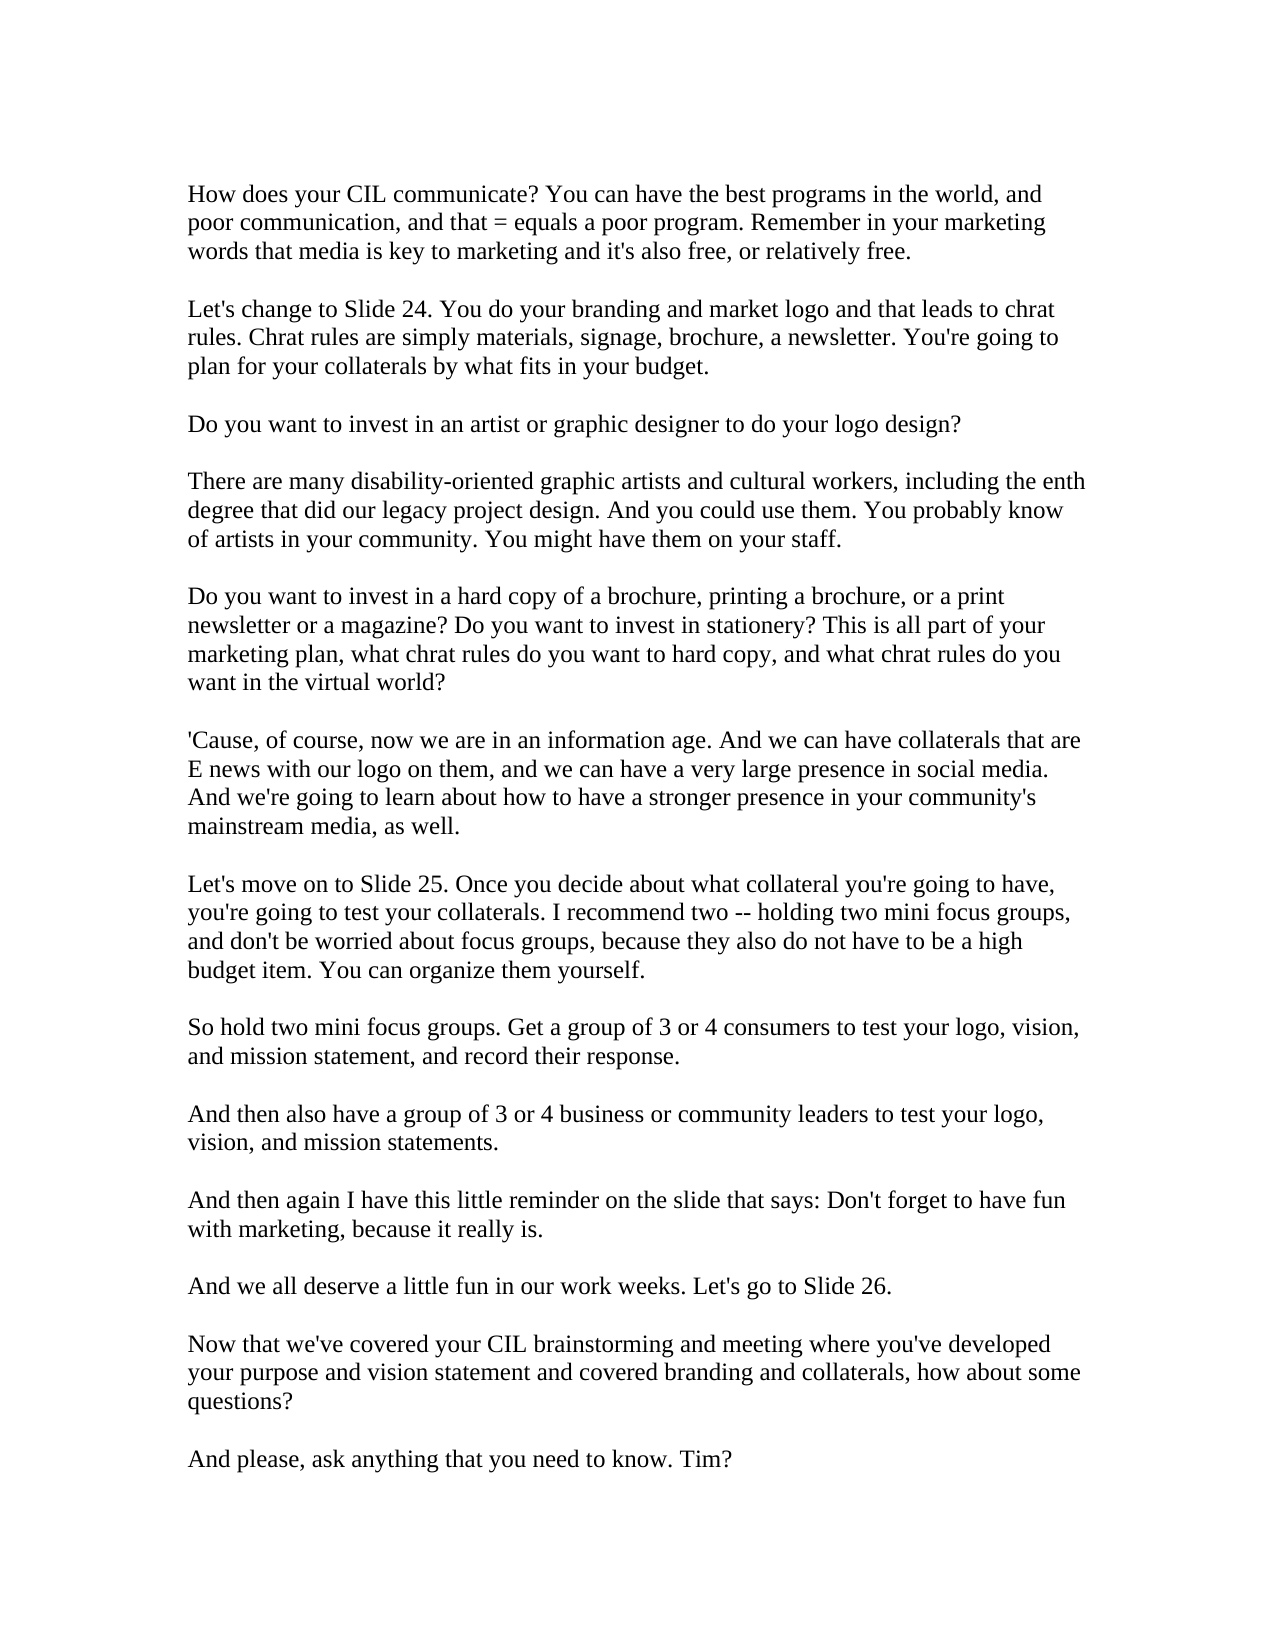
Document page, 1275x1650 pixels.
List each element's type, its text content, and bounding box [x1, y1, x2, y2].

text Let's change to Slide 24. You do your branding and market logo and that leads to chrat rules. Chrat rules are simply materials, signage, brochure, a newsletter. You're going to plan for your collaterals by what fits in your budget. [187, 294, 1087, 380]
text And then also have a group of 3 or 4 business or community leaders to test your logo, vision, and mission statements. [187, 1099, 1087, 1156]
text Do you want to invest in a hard copy of a brochure, printing a brochure, or a print newsletter or a magazine? Do you want to invest in stationery? This is all part of your marketing plan, what chrat rules do you want to hard copy, and what chrat rules do you want in the virtual world? [187, 581, 1087, 696]
text And then again I have this little reminder on the slide that says: Don't forget to have fun with marketing, because it really is. [187, 1185, 1087, 1242]
text How does your CIL communicate? You can have the best programs in the world, and poor communication, and that = equals a poor program. Remember in your marketing words that media is key to marketing and it's also free, or relatively free. [187, 179, 1087, 265]
text 'Cause, of course, now we are in an information age. And we can have collaterals that are E news with our logo on them, and we can have a very large presence in social media. And we're going to learn about how to have a stronger presence in your community's mainstream media, as well. [187, 725, 1087, 840]
text And please, ask anything that you need to know. Tim? [187, 1444, 1087, 1472]
text So hold two mini focus groups. Get a group of 3 or 4 consumers to test your logo, vision, and mission statement, and record their response. [187, 1012, 1087, 1070]
text And we all deserve a little fun in our work weeks. Let's go to Slide 26. [187, 1271, 1087, 1300]
text Now that we've covered your CIL brainstorming and meeting where you've developed your purpose and vision statement and covered branding and collaterals, how about some questions? [187, 1329, 1087, 1415]
text Do you want to invest in an artist or graphic designer to do your logo design? [187, 409, 1087, 437]
text There are many disability-oriented graphic artists and cultural workers, including the enth degree that did our legacy project design. And you could use them. You probably know of artists in your community. You might have them on your staff. [187, 466, 1087, 552]
text Let's move on to Slide 25. Once you decide about what collateral you're going to have, you're going to test your collaterals. I recommend two -- holding two mini focus groups, and don't be worried about focus groups, because they also do not have to be a high budget item. You can organize them yourself. [187, 869, 1087, 984]
